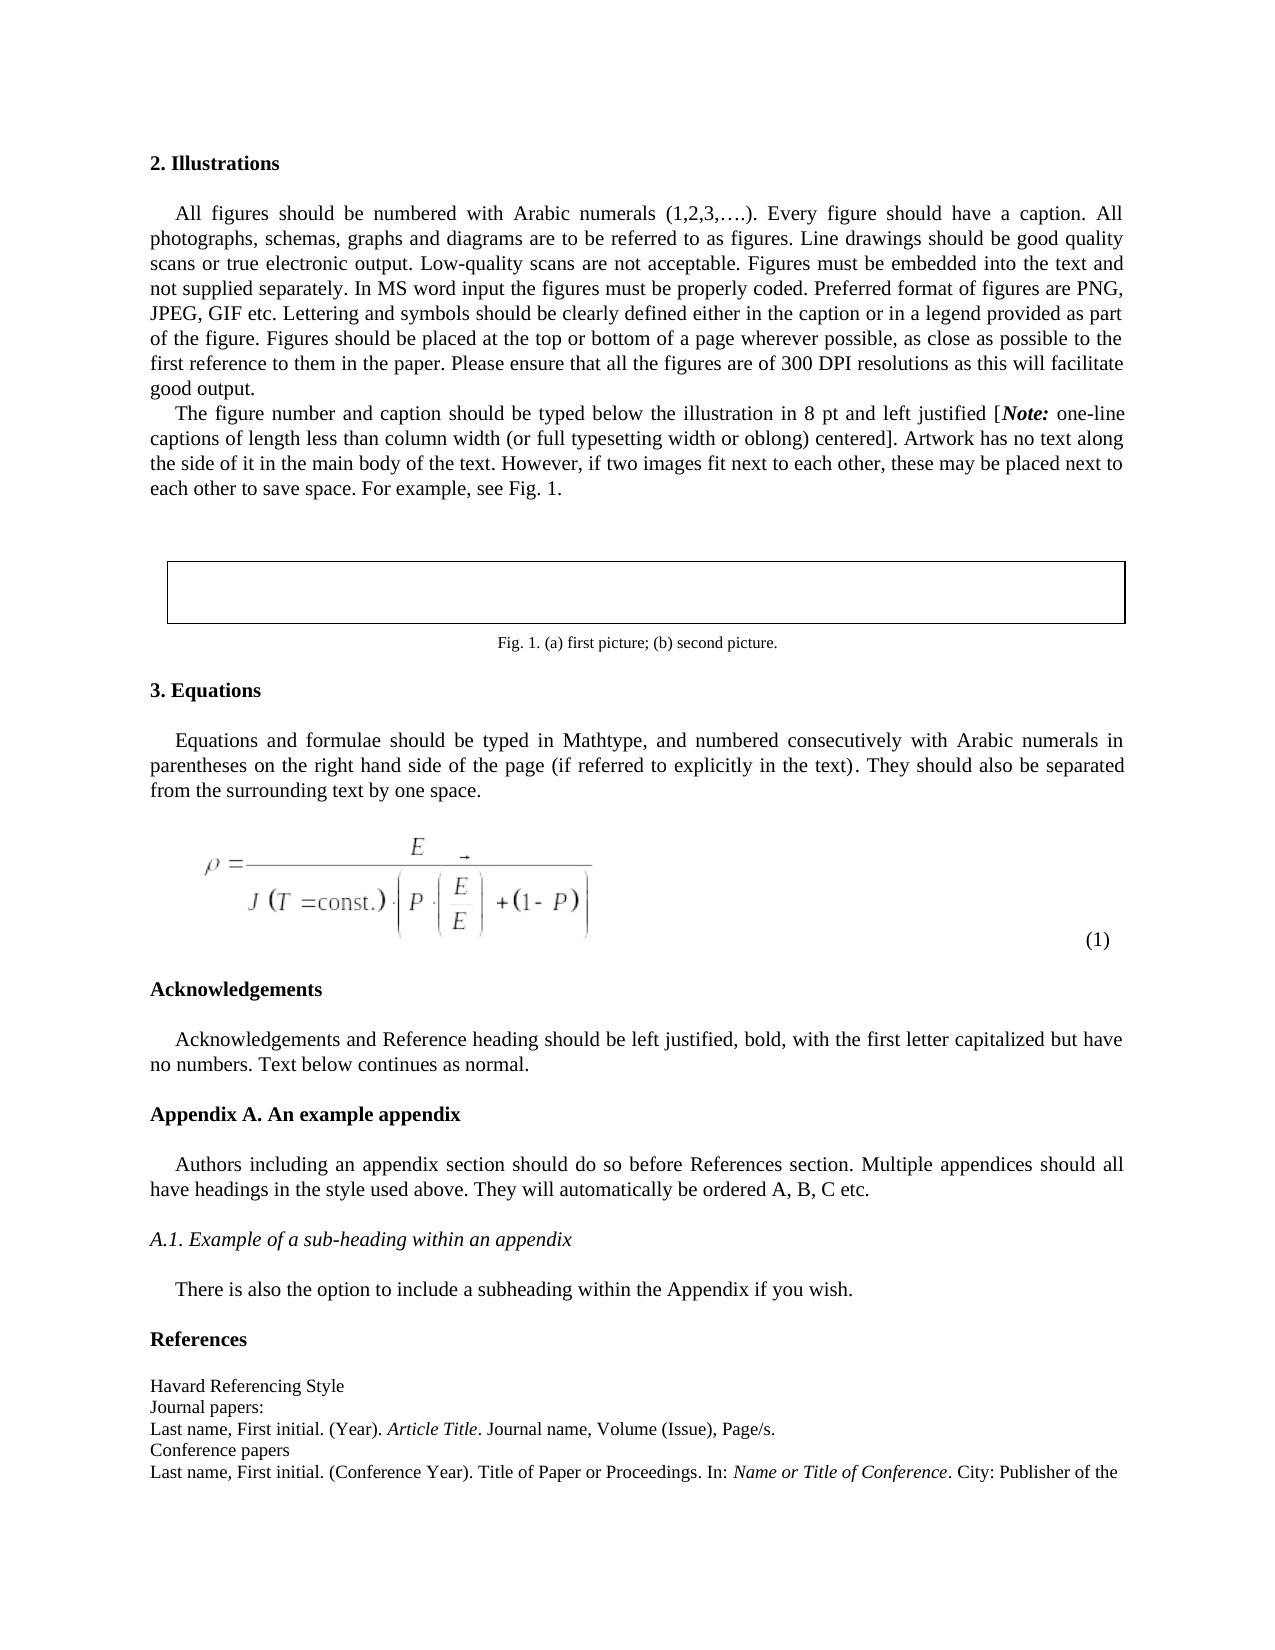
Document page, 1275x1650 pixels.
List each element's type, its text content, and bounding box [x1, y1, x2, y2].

text There is also the option to include a subheading within the Appendix if you wish. [150, 1276, 1125, 1301]
text Acknowledgements [150, 976, 1125, 1001]
text Equations and formulae should be typed in Mathtype, and numbered consecutively with Arabic numerals in parentheses on the right hand side of the page (if referred to explicitly in the text). They should also be separated from the surrounding text by one space. [150, 728, 1125, 803]
text Fig. 1. (a) first picture; (b) second picture. [150, 632, 1125, 653]
text Illustrations [150, 150, 1125, 175]
text Example of a sub-heading within an appendix [150, 1226, 1125, 1251]
text Havard Referencing Style [150, 1376, 1125, 1397]
text References [150, 1326, 1125, 1351]
text Conference papers [150, 1439, 1125, 1461]
text Equations [150, 678, 1125, 703]
text Authors including an appendix section should do so before References section. Multiple appendices should all have headings in the style used above. They will automatically be ordered A, B, C etc. [150, 1151, 1125, 1201]
text Last name, First initial. (Year). Article Title. Journal name, Volume (Issue), Page/s. [150, 1418, 1125, 1439]
text Journal papers: [150, 1397, 1125, 1418]
text An example appendix [150, 1101, 1125, 1126]
text (1) [150, 828, 1125, 951]
text The figure number and caption should be typed below the illustration in 8 pt and left justified [Note: one-line captions of length less than column width (or full typesetting width or oblong) centered]. Artwork has no text along the side of it in the main body of the text. However, if two images fit next to each other, these may be placed next to each other to save space. For example, see Fig. 1. [150, 400, 1125, 500]
text Acknowledgements and Reference heading should be left justified, bold, with the first letter capitalized but have no numbers. Text below continues as normal. [150, 1026, 1125, 1076]
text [150, 1461, 1125, 1482]
text All figures should be numbered with Arabic numerals (1,2,3,….). Every figure should have a caption. All photographs, schemas, graphs and diagrams are to be referred to as figures. Line drawings should be good quality scans or true electronic output. Low-quality scans are not acceptable. Figures must be embedded into the text and not supplied separately. In MS word input the figures must be properly coded. Preferred format of figures are PNG, JPEG, GIF etc. Lettering and symbols should be clearly defined either in the caption or in a legend provided as part of the figure. Figures should be placed at the top or bottom of a page wherever possible, as close as possible to the first reference to them in the paper. Please ensure that all the figures are of 300 DPI resolutions as this will facilitate good output. [150, 200, 1125, 400]
